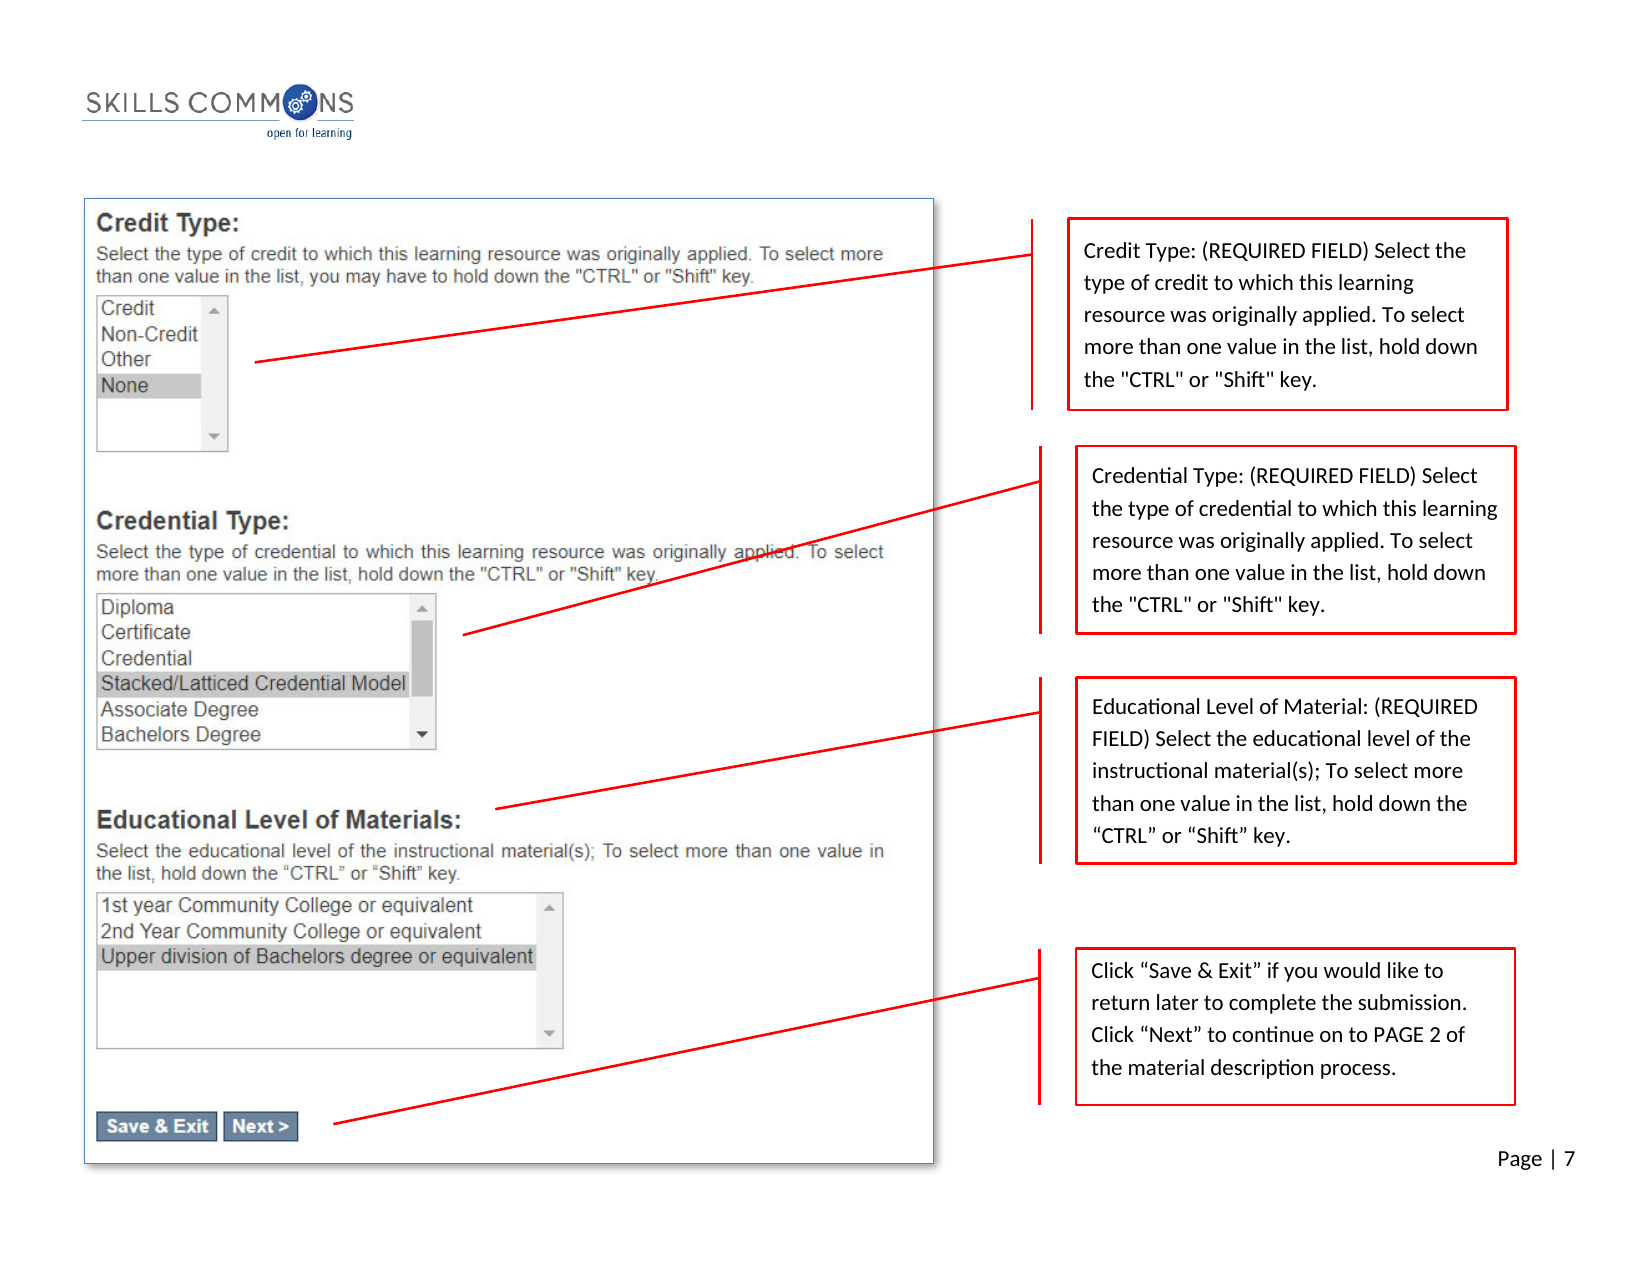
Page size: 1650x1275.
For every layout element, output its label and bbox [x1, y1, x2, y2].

picture [85, 199, 933, 1163]
picture [75, 75, 357, 162]
